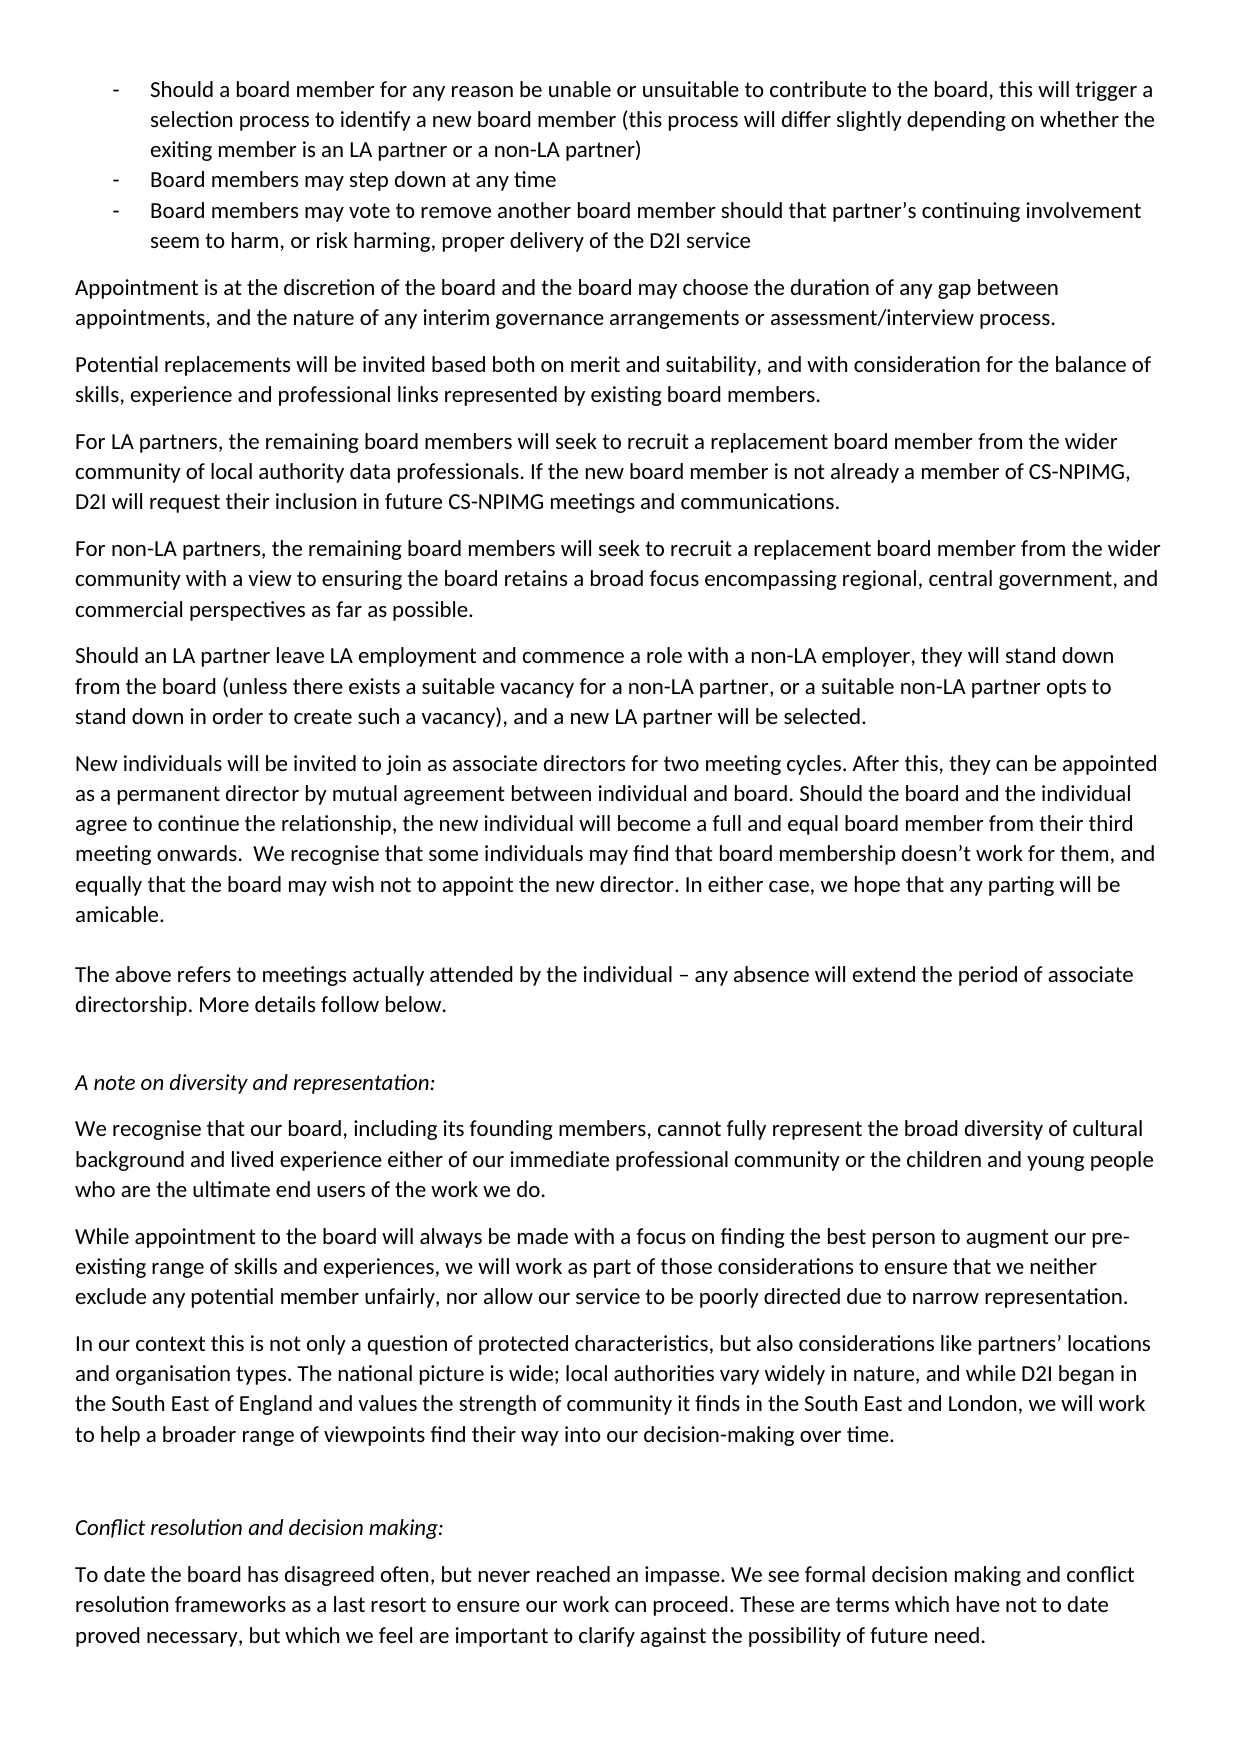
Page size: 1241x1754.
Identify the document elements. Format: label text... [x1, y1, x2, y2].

list Board members may step down at any time [112, 166, 1165, 194]
text While appointment to the board will always be made with a focus on finding the best person to augment our pre-existing range of skills and experiences, we will work as part of those considerations to ensure that we neither exclude any potential member unfairly, nor allow our service to be poorly directed due to narrow representation. [75, 1222, 1165, 1310]
text We recognise that our board, including its founding members, cannot fully represent the broad diversity of cultural background and lived experience either of our immediate professional community or the children and young people who are the ultimate end users of the work we do. [75, 1114, 1165, 1203]
text For non-LA partners, the remaining board members will seek to recruit a replacement board member from the wider community with a view to ensuring the board retains a broad focus encompassing regional, central government, and commercial perspectives as far as possible. [75, 534, 1165, 623]
text Conflict resolution and decision making: [75, 1513, 1165, 1542]
text Appointment is at the discretion of the board and the board may choose the duration of any gap between appointments, and the nature of any interim governance arrangements or assessment/interview process. [75, 273, 1165, 331]
text For LA partners, the remaining board members will seek to recruit a replacement board member from the wider community of local authority data professionals. If the new board member is not already a member of CS-NPIMG, D2I will request their inclusion in future CS-NPIMG meetings and communications. [75, 427, 1165, 516]
list Should a board member for any reason be unable or unsuitable to contribute to the board, this will trigger a selection process to identify a new board member (this process will differ slightly depending on whether the exiting member is an LA partner or a non-LA partner) [112, 75, 1165, 163]
text Potential replacements will be invited based both on merit and suitability, and with consideration for the balance of skills, experience and professional links represented by existing board members. [75, 350, 1165, 408]
list Board members may vote to remove another board member should that partner’s continuing involvement seem to harm, or risk harming, proper delivery of the D2I service [112, 196, 1165, 254]
text To date the board has disagreed often, but never reached an impasse. We see formal decision making and conflict resolution frameworks as a last resort to ensure our work can proceed. These are terms which have not to date proved necessary, but which we feel are important to clarify against the possibility of future need. [75, 1560, 1165, 1649]
text Should an LA partner leave LA employment and commence a role with a non-LA employer, they will stand down from the board (unless there exists a suitable vacancy for a non-LA partner, or a suitable non-LA partner opts to stand down in order to create such a vacancy), and a new LA partner will be selected. [75, 642, 1165, 730]
text A note on diversity and representation: [75, 1068, 1165, 1096]
text In our context this is not only a question of protected characteristics, but also considerations like partners’ locations and organisation types. The national picture is wide; local authorities vary widely in nature, and while D2I began in the South East of England and values the strength of community it finds in the South East and London, we will work to help a broader range of viewpoints find their way into our decision-making over time. [75, 1329, 1165, 1448]
text The above refers to meetings actually attended by the individual – any absence will extend the period of associate directorship. More details follow below. [75, 960, 1165, 1019]
text New individuals will be invited to join as associate directors for two meeting cycles. After this, they can be appointed as a permanent director by mutual agreement between individual and board. Should the board and the individual agree to continue the relationship, the new individual will become a full and equal board member from their third meeting onwards. We recognise that some individuals may find that board membership doesn’t work for them, and equally that the board may wish not to appoint the new director. In either case, we hope that any parting will be amicable. [75, 749, 1165, 928]
